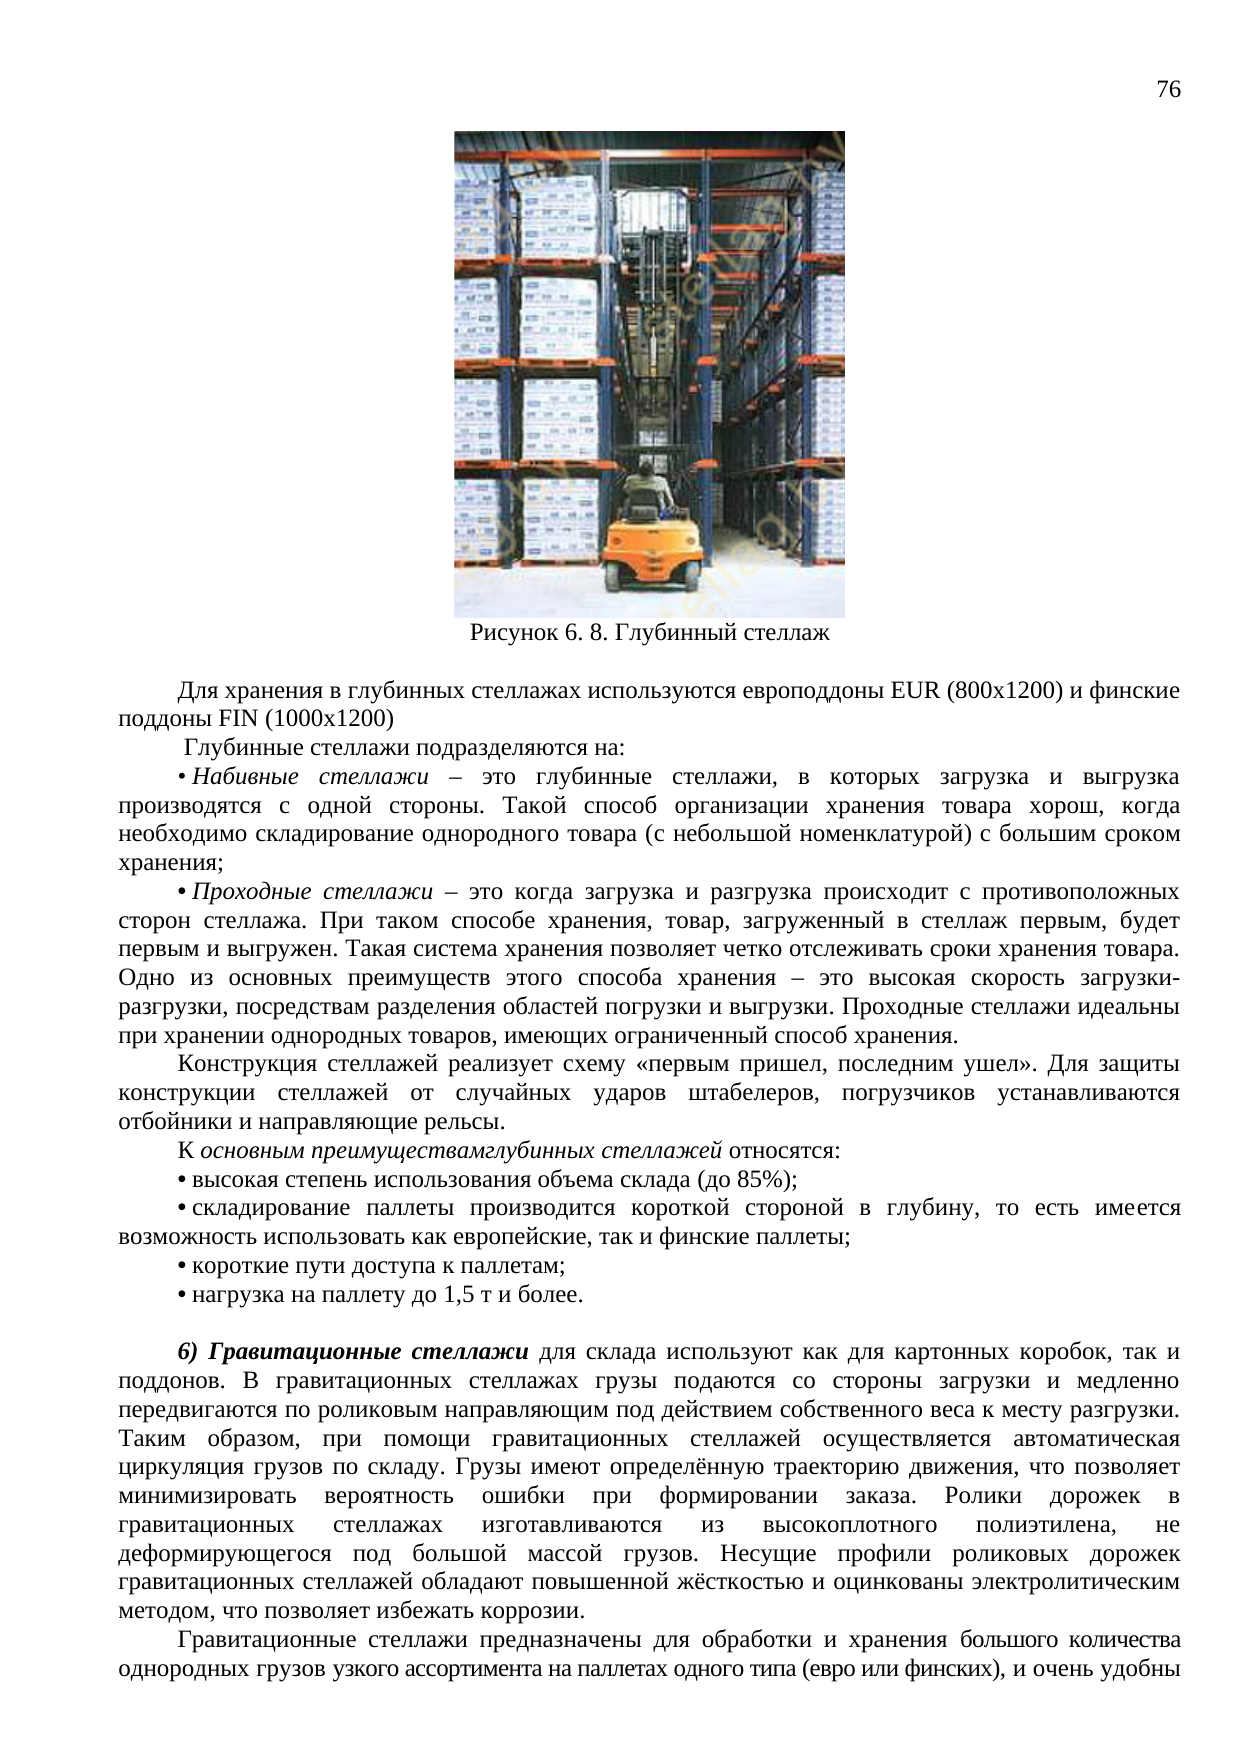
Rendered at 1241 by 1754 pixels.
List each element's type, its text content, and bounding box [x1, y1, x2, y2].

list Проходные стеллажи – это когда загрузка и разгрузка происходит с противоположных сторон стеллажа. При таком способе хранения, товар, загруженный в стеллаж первым, будет первым и выгружен. Такая система хранения позволяет четко отслеживать сроки хранения товара. Одно из основных преимуществ этого способа хранения – это высокая скорость загрузки-разгрузки, посредствам разделения областей погрузки и выгрузки. Проходные стеллажи идеальны при хранении однородных товаров, имеющих ограниченный способ хранения. [118, 876, 1181, 1048]
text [118, 1624, 1181, 1681]
list нагрузка на паллету до 1,5 т и более. [118, 1279, 1181, 1308]
text Для хранения в глубинных стеллажах используются европоддоны EUR (800x1200) и финские поддоны FIN (1000x1200) [118, 675, 1181, 732]
picture [454, 131, 845, 618]
list складирование паллеты производится короткой стороной в глубину, то есть имеется возможность использовать как европейские, так и финские паллеты; [118, 1192, 1181, 1250]
list короткие пути доступа к паллетам; [118, 1250, 1181, 1279]
text Конструкция стеллажей реализует схему «первым пришел, последним ушел». Для защиты конструкции стеллажей от случайных ударов штабелеров, погрузчиков устанавливаются отбойники и направляющие рельсы. [118, 1048, 1181, 1135]
list Набивные стеллажи – это глубинные стеллажи, в которых загрузка и выгрузка производятся с одной стороны. Такой способ организации хранения товара хорош, когда необходимо складирование однородного товара (с небольшой номенклатурой) с большим сроком хранения; [118, 761, 1181, 876]
list высокая степень использования объема склада (до 85%); [118, 1163, 1181, 1192]
text Глубинные стеллажи подразделяются на: [118, 732, 1181, 761]
text 6) Гравитационные стеллажи для склада используют как для картонных коробок, так и поддонов. В гравитационных стеллажах грузы подаются со стороны загрузки и медленно передвигаются по роликовым направляющим под действием собственного веса к месту разгрузки. Таким образом, при помощи гравитационных стеллажей осуществляется автоматическая циркуляция грузов по складу. Грузы имеют определённую траекторию движения, что позволяет минимизировать вероятность ошибки при формировании заказа. Ролики дорожек в гравитационных стеллажах изготавливаются из высокоплотного полиэтилена, не деформирующегося под большой массой грузов. Несущие профили роликовых дорожек гравитационных стеллажей обладают повышенной жёсткостью и оцинкованы электролитическим методом, что позволяет избежать коррозии. [118, 1336, 1181, 1624]
text К основным преимуществамглубинных стеллажей относятся: [118, 1135, 1181, 1163]
text Рисунок 6. 8. Глубинный стеллаж [118, 617, 1181, 646]
